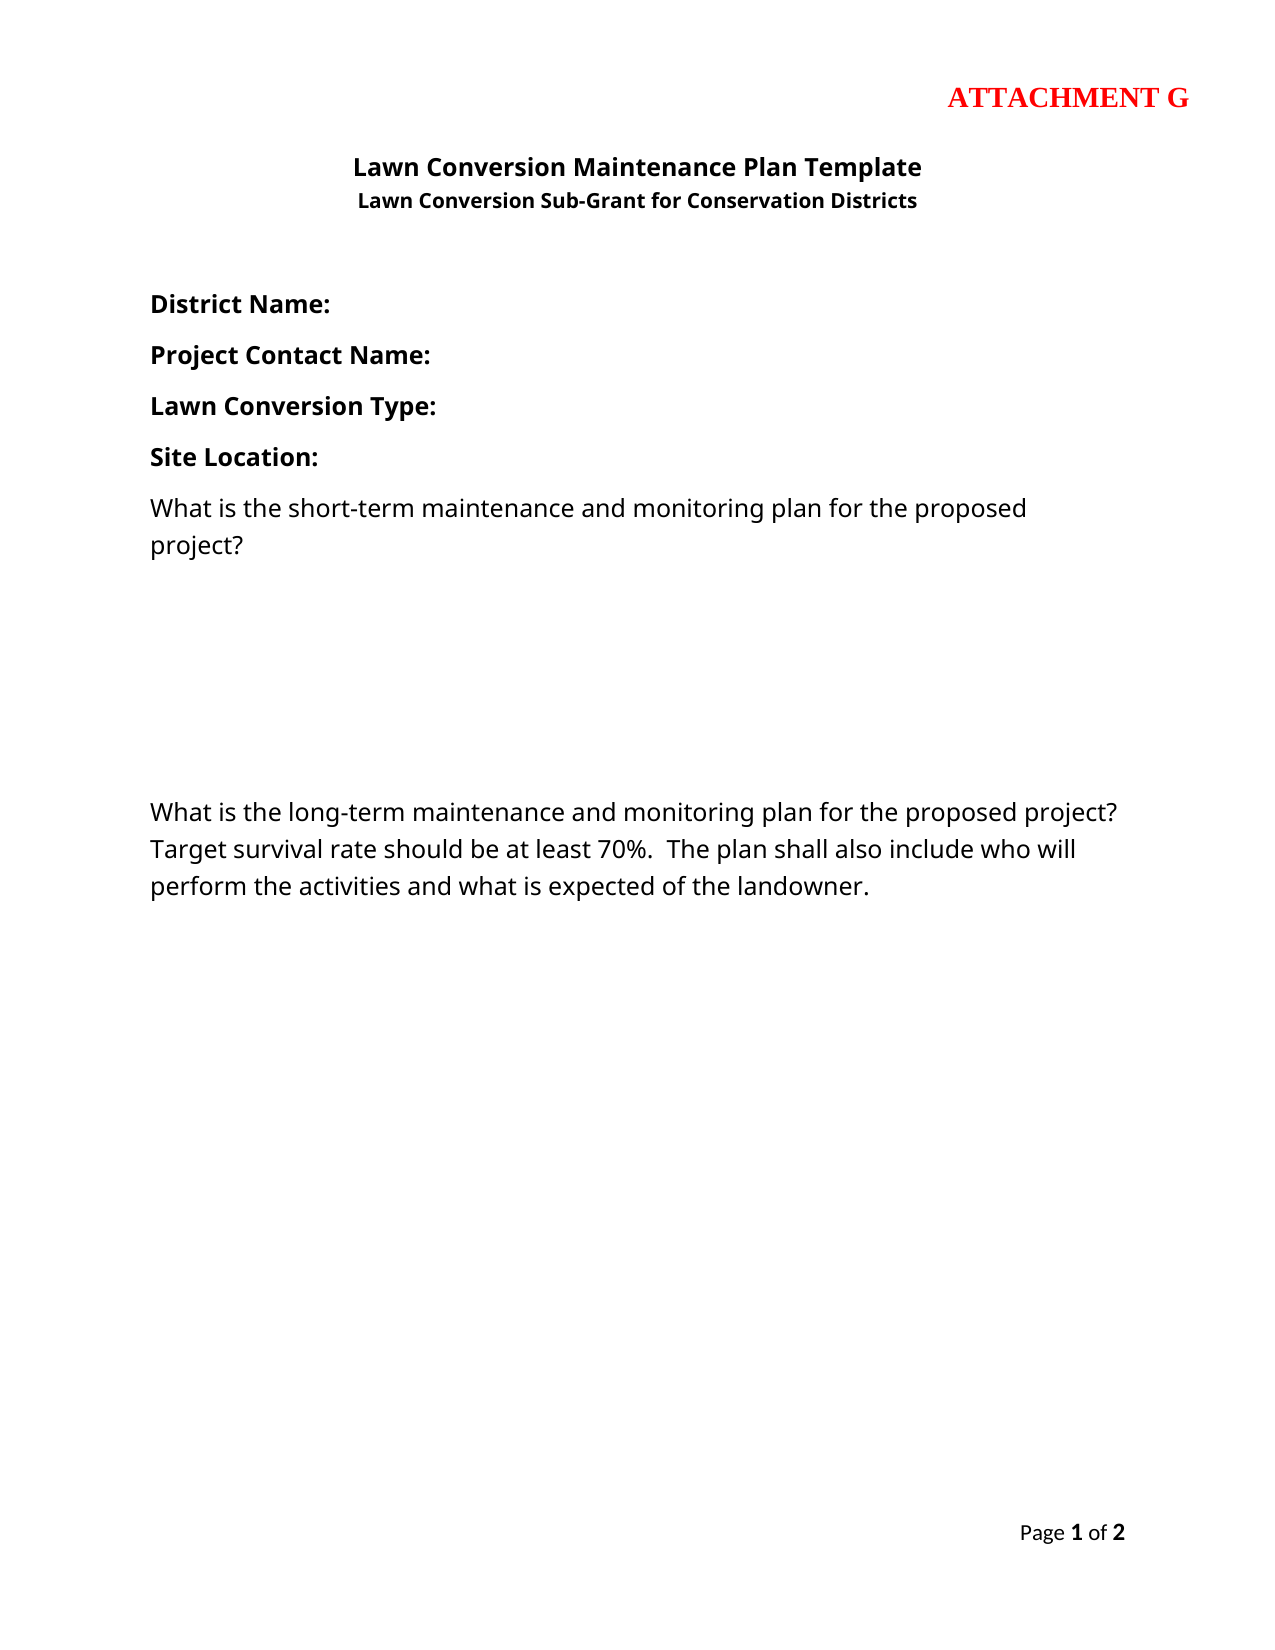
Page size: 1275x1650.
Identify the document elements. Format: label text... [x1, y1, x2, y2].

text Site Location: [150, 440, 1125, 474]
text Lawn Conversion Type: [150, 389, 1125, 423]
text Lawn Conversion Maintenance Plan Template Lawn Conversion Sub-Grant for Conservation Districts [150, 150, 1125, 215]
text What is the short-term maintenance and monitoring plan for the proposed project? [150, 491, 1125, 562]
text What is the long-term maintenance and monitoring plan for the proposed project? Target survival rate should be at least 70%. The plan shall also include who will perform the activities and what is expected of the landowner. [150, 795, 1125, 903]
text Project Contact Name: [150, 338, 1125, 372]
text District Name: [150, 287, 1125, 321]
